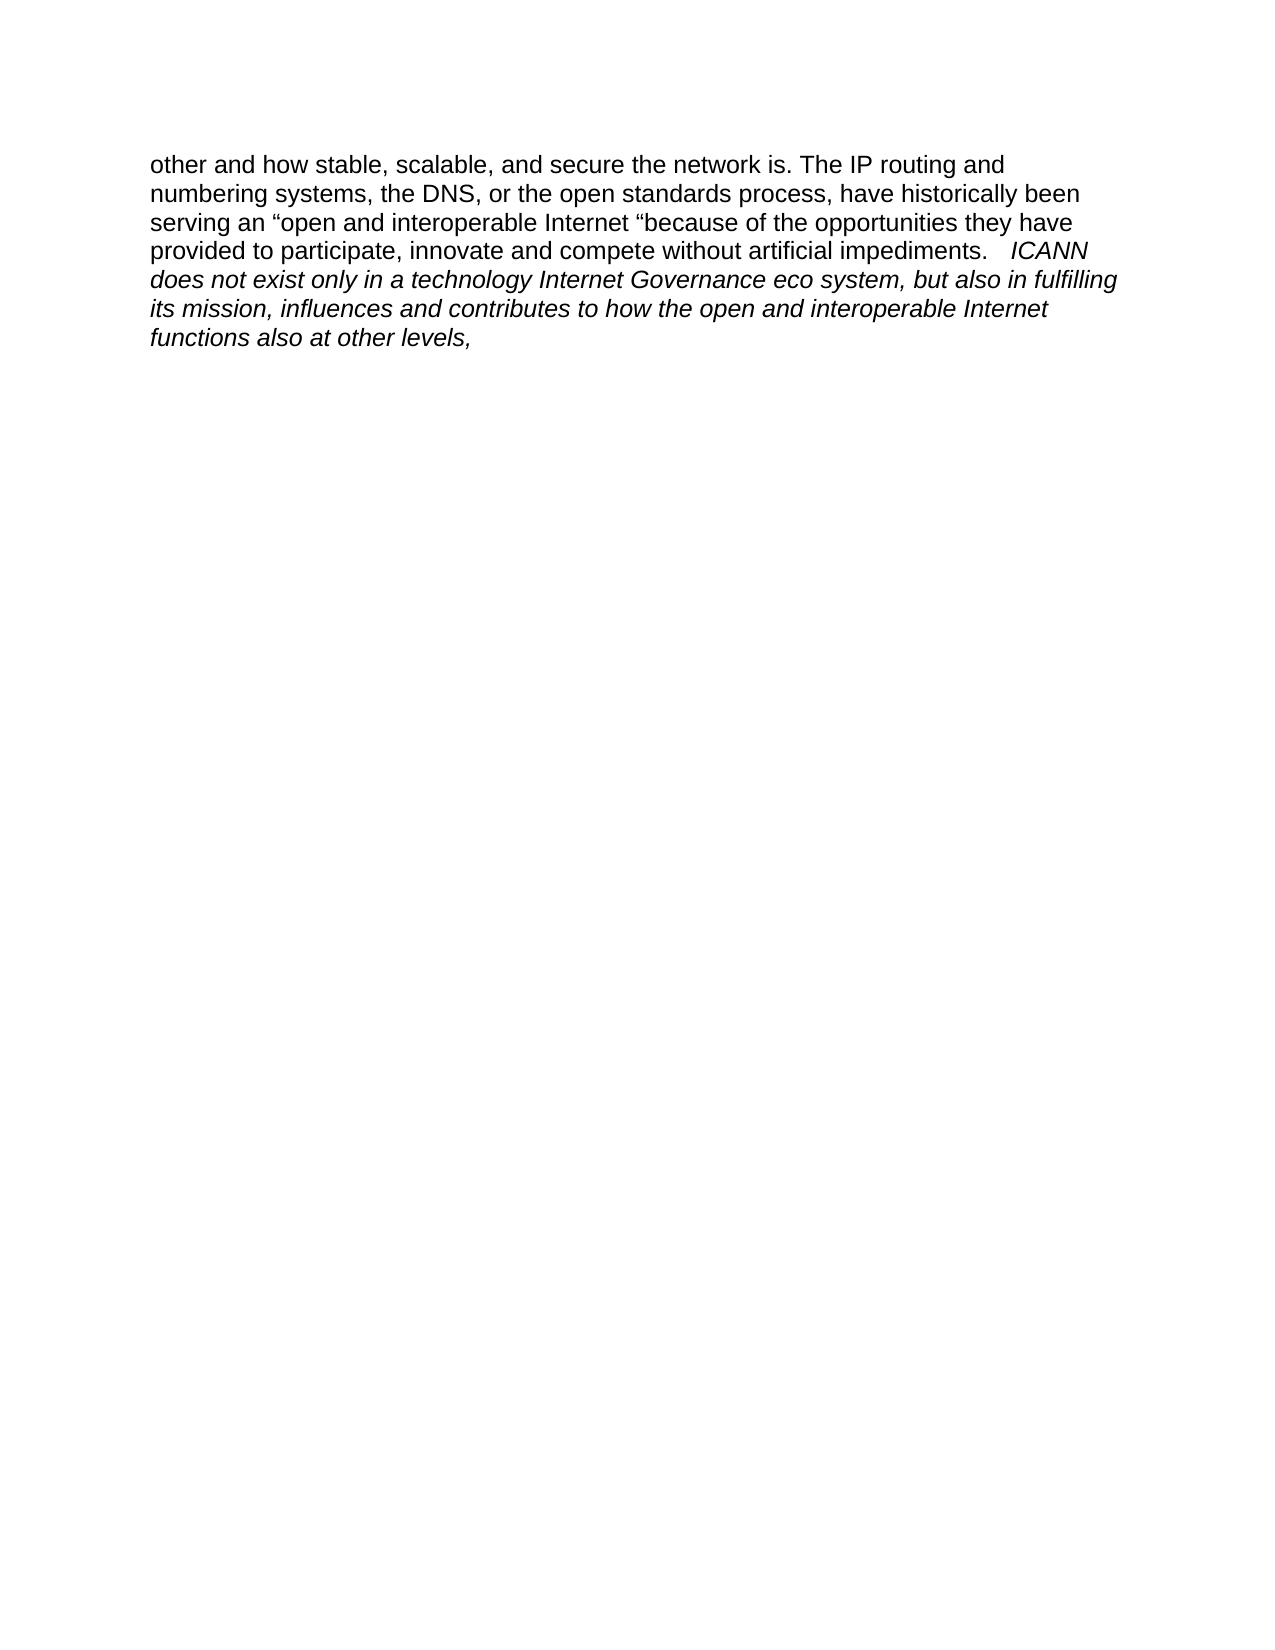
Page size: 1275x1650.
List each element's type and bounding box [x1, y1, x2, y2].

text [150, 150, 1125, 351]
